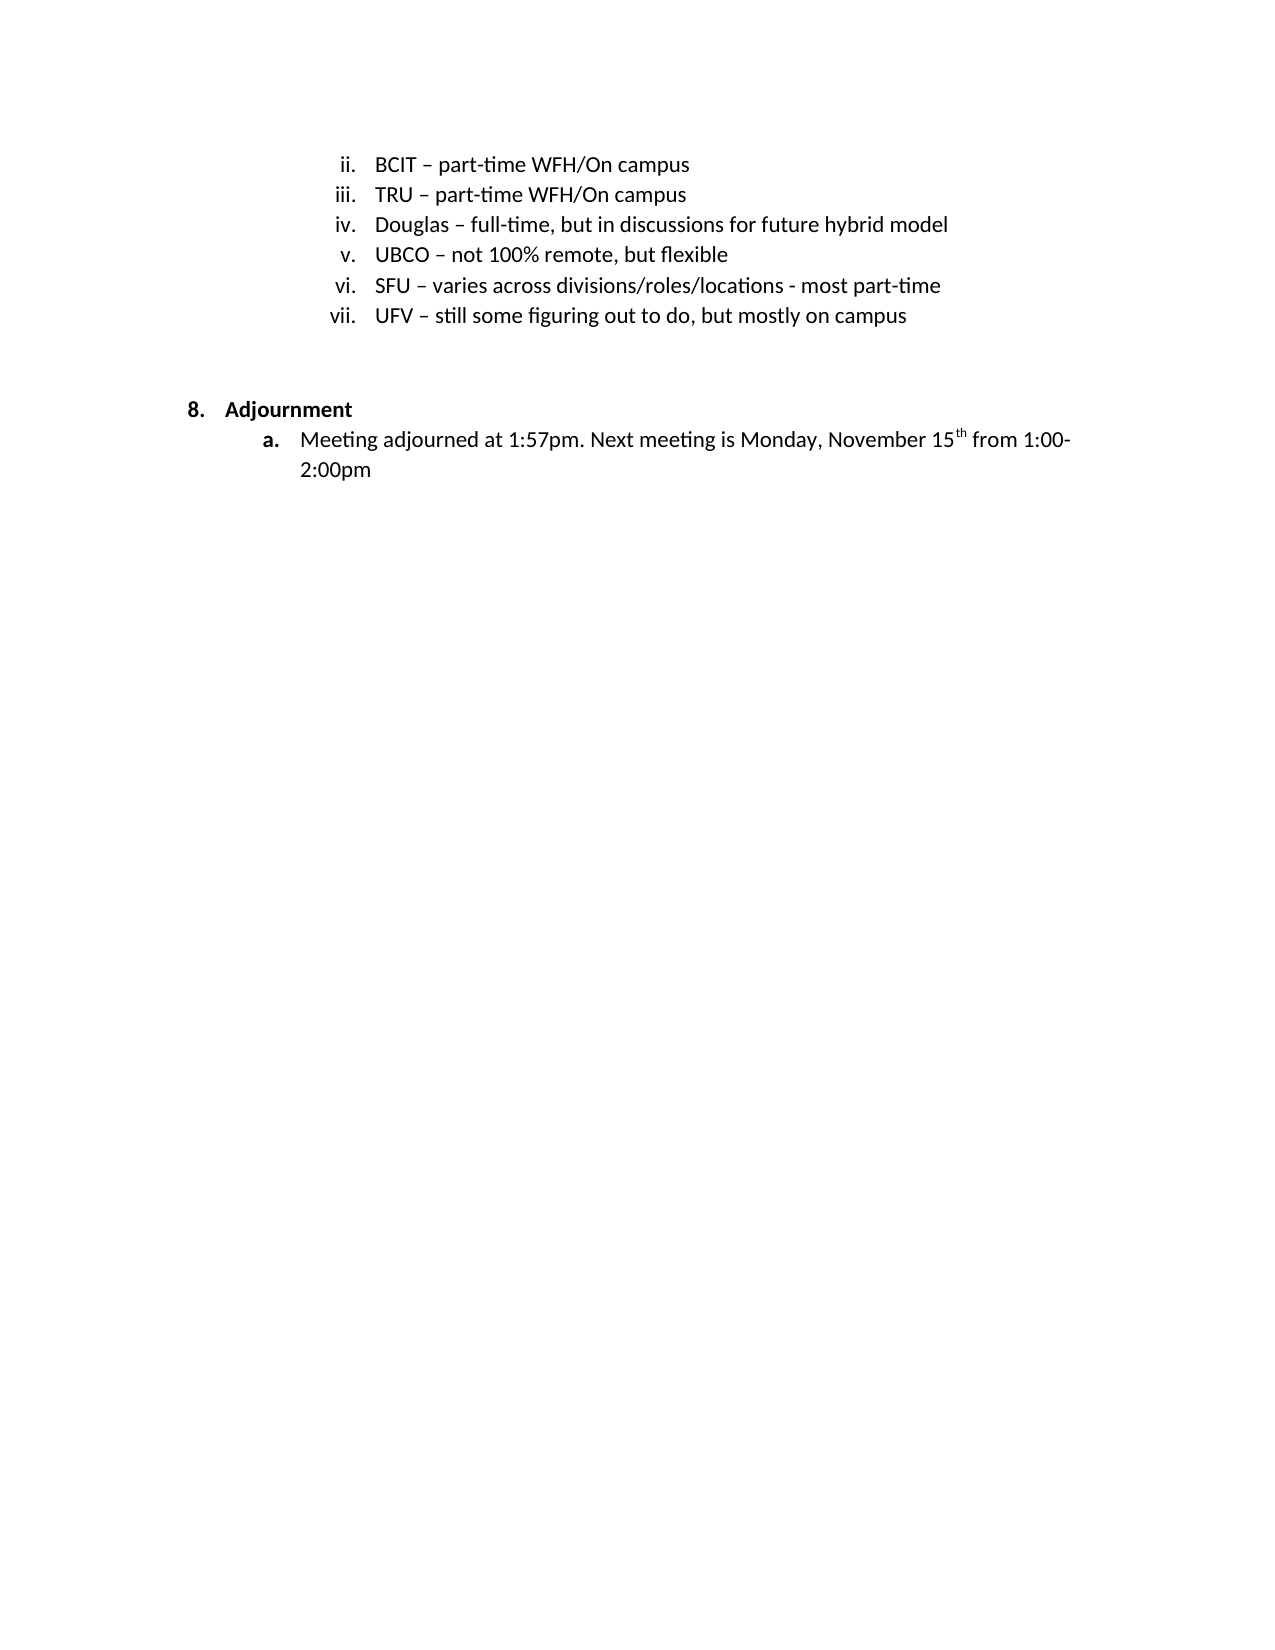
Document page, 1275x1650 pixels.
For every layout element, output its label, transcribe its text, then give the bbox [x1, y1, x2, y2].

list TRU – part-time WFH/On campus [356, 180, 1125, 208]
list Meeting adjourned at 1:57pm. Next meeting is Monday, November 15th from 1:00-2:00pm [262, 425, 1125, 483]
list Adjournment [187, 395, 1125, 423]
list UFV – still some figuring out to do, but mostly on campus [356, 301, 1125, 329]
list SFU – varies across divisions/roles/locations - most part-time [356, 271, 1125, 299]
list BCIT – part-time WFH/On campus [356, 150, 1125, 178]
list Douglas – full-time, but in discussions for future hybrid model [356, 210, 1125, 238]
list UBCO – not 100% remote, but flexible [356, 241, 1125, 269]
